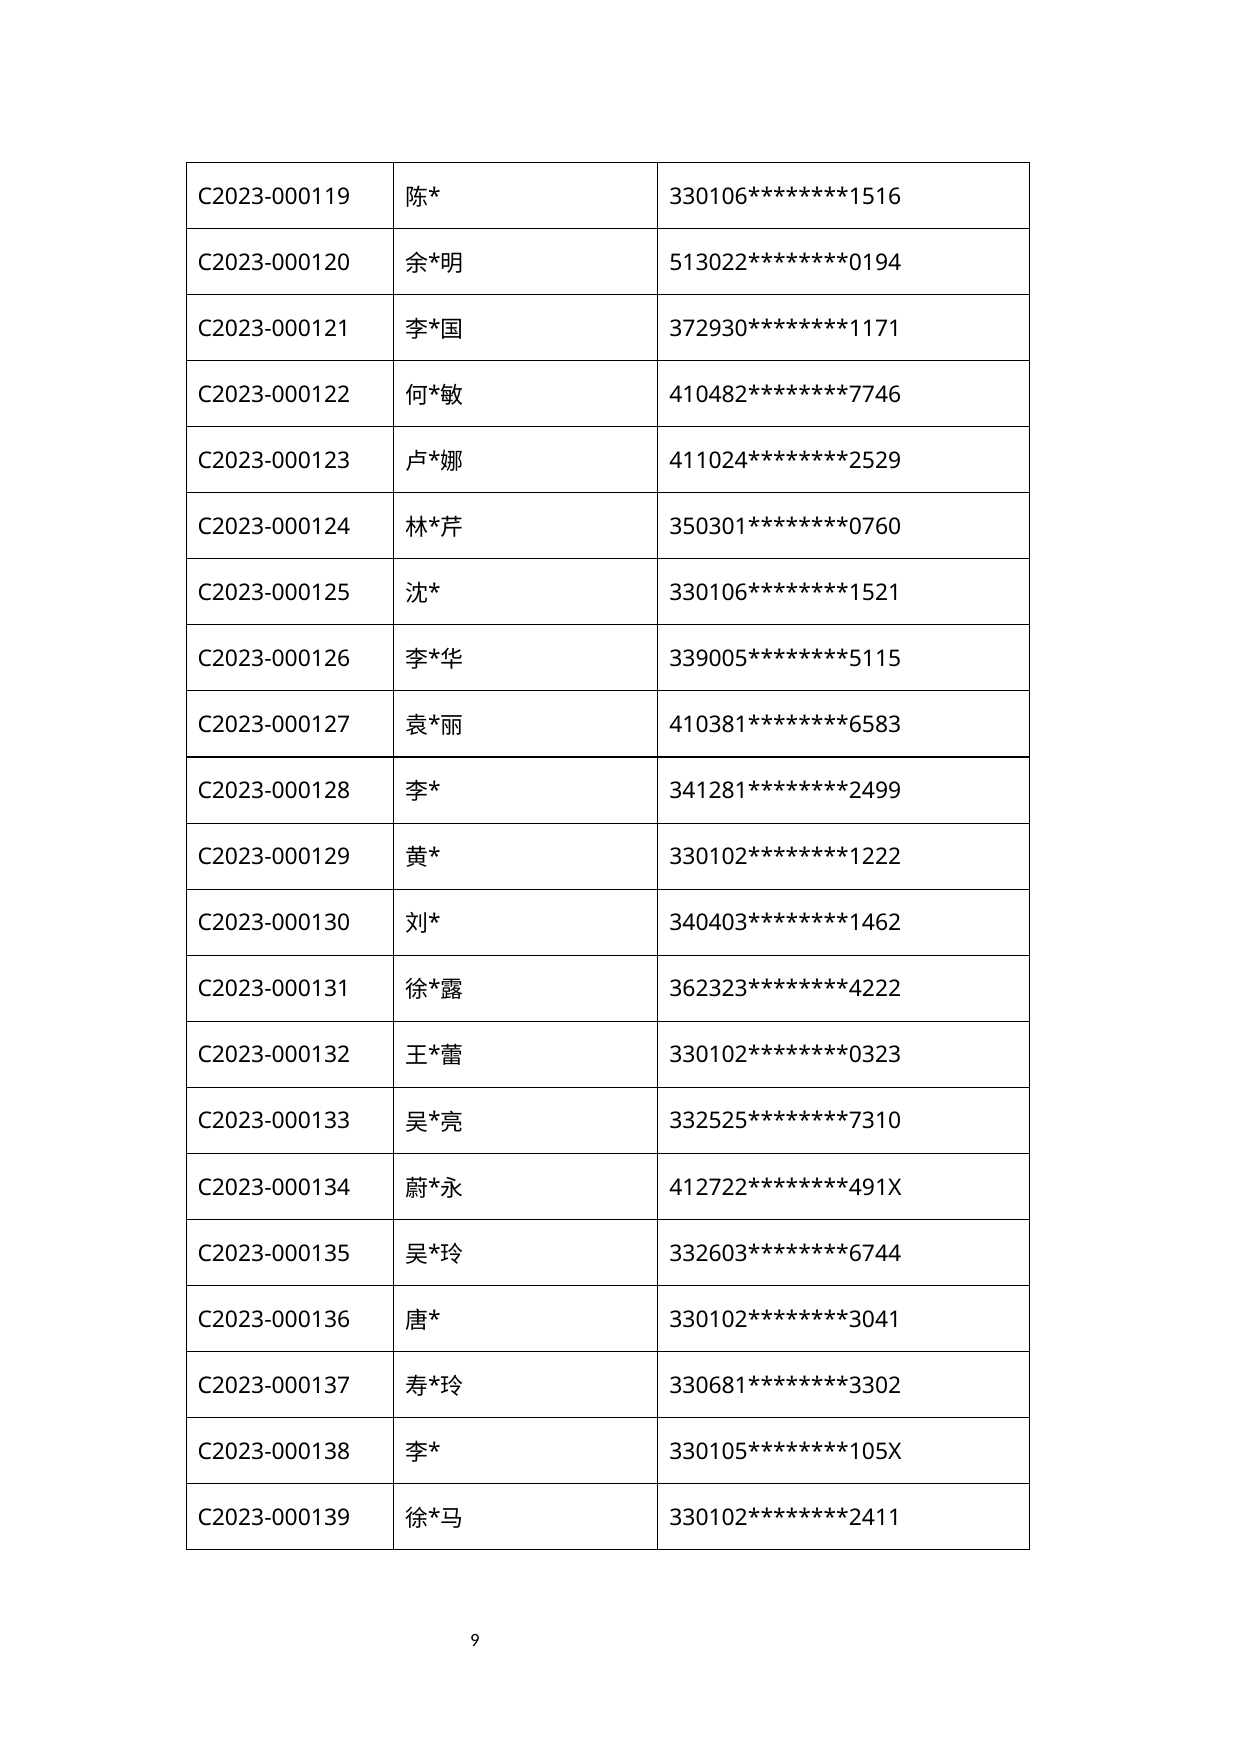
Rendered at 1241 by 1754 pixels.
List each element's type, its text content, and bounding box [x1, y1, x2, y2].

table_cell 陈* [394, 163, 657, 228]
table_cell 徐*露 [394, 956, 657, 1021]
table_cell 唐* [394, 1286, 657, 1351]
table_cell 411024********2529 [658, 427, 1029, 492]
table_cell 412722********491X [658, 1154, 1029, 1219]
table_cell C2023-000129 [187, 824, 393, 888]
table_cell 李*国 [394, 295, 657, 360]
table_cell 410381********6583 [658, 691, 1029, 756]
table_cell 341281********2499 [658, 758, 1029, 822]
table_cell 332525********7310 [658, 1088, 1029, 1153]
table_cell C2023-000131 [187, 956, 393, 1021]
table_cell 362323********4222 [658, 956, 1029, 1021]
table_cell C2023-000124 [187, 493, 393, 558]
table_cell C2023-000130 [187, 890, 393, 954]
table_cell 袁*丽 [394, 691, 657, 756]
table_cell 330102********3041 [658, 1286, 1029, 1351]
table_cell C2023-000120 [187, 229, 393, 294]
table_cell 卢*娜 [394, 427, 657, 492]
table_cell 吴*亮 [394, 1088, 657, 1153]
table_cell 林*芹 [394, 493, 657, 558]
table_cell C2023-000119 [187, 163, 393, 228]
table_cell 黄* [394, 824, 657, 888]
table_cell C2023-000138 [187, 1418, 393, 1483]
table_cell C2023-000137 [187, 1352, 393, 1417]
table_cell 330106********1516 [658, 163, 1029, 228]
table_cell 332603********6744 [658, 1220, 1029, 1285]
table_cell C2023-000127 [187, 691, 393, 756]
table_cell 330105********105X [658, 1418, 1029, 1483]
table_cell C2023-000121 [187, 295, 393, 360]
table_cell 339005********5115 [658, 625, 1029, 690]
table_cell 何*敏 [394, 361, 657, 426]
table_cell 330106********1521 [658, 559, 1029, 624]
table_cell 372930********1171 [658, 295, 1029, 360]
table_cell 410482********7746 [658, 361, 1029, 426]
table_cell C2023-000122 [187, 361, 393, 426]
table_cell 吴*玲 [394, 1220, 657, 1285]
table_cell 李*华 [394, 625, 657, 690]
table_cell 徐*马 [394, 1484, 657, 1549]
table_cell 沈* [394, 559, 657, 624]
table_cell 330102********0323 [658, 1022, 1029, 1087]
table_cell 李* [394, 758, 657, 822]
table_cell 340403********1462 [658, 890, 1029, 954]
table_cell 330102********2411 [658, 1484, 1029, 1549]
table_cell 蔚*永 [394, 1154, 657, 1219]
table_cell 刘* [394, 890, 657, 954]
table_cell 寿*玲 [394, 1352, 657, 1417]
table_cell 王*蕾 [394, 1022, 657, 1087]
table_cell 330102********1222 [658, 824, 1029, 888]
table_cell C2023-000135 [187, 1220, 393, 1285]
table_cell C2023-000134 [187, 1154, 393, 1219]
table_cell 李* [394, 1418, 657, 1483]
table_cell C2023-000136 [187, 1286, 393, 1351]
table_cell C2023-000132 [187, 1022, 393, 1087]
table_cell C2023-000139 [187, 1484, 393, 1549]
table_cell C2023-000126 [187, 625, 393, 690]
table_cell C2023-000125 [187, 559, 393, 624]
table_cell 330681********3302 [658, 1352, 1029, 1417]
table_cell C2023-000123 [187, 427, 393, 492]
table_cell 余*明 [394, 229, 657, 294]
table_cell C2023-000128 [187, 758, 393, 822]
table_cell 513022********0194 [658, 229, 1029, 294]
table_cell 350301********0760 [658, 493, 1029, 558]
table_cell C2023-000133 [187, 1088, 393, 1153]
